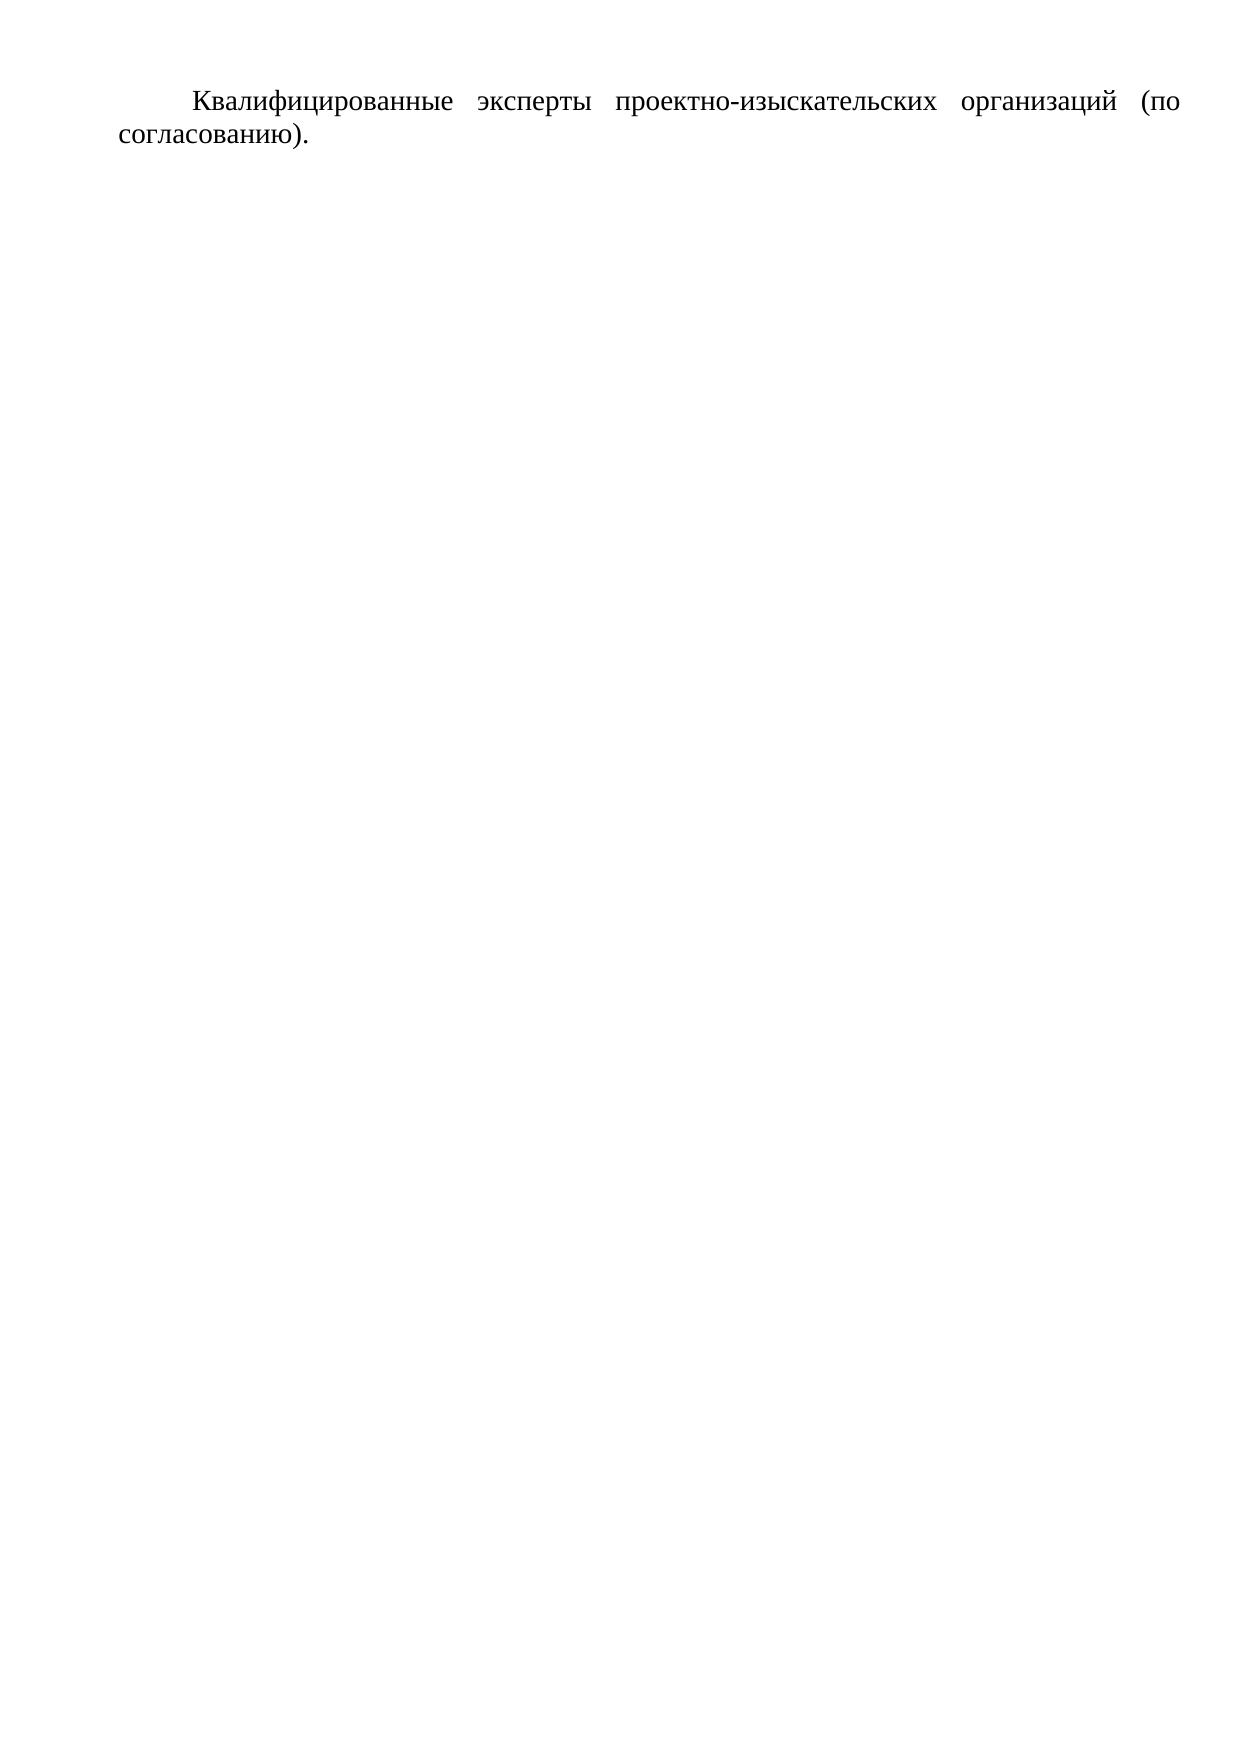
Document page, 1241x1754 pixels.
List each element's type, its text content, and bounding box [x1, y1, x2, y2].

text Квалифицированные эксперты проектно-изыскательских организаций (по согласованию). [118, 83, 1181, 150]
